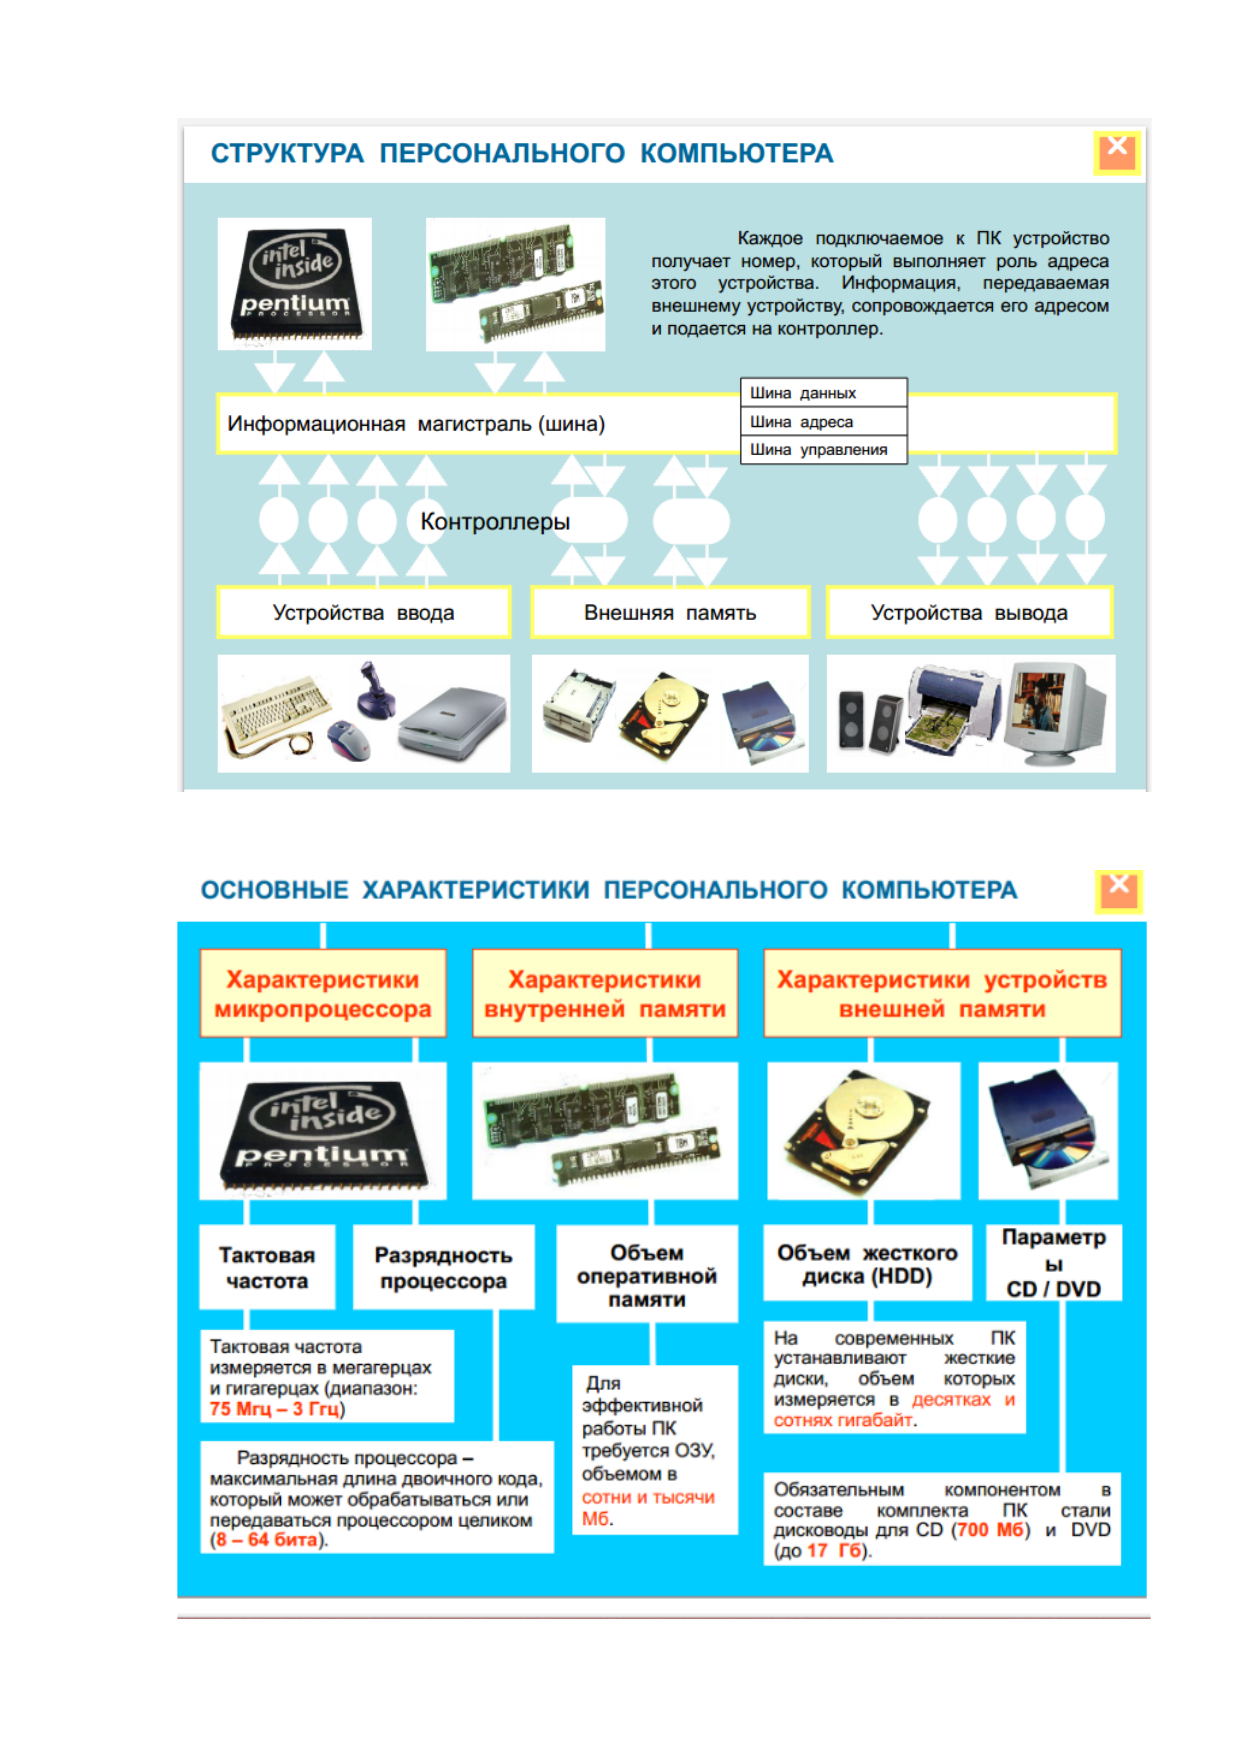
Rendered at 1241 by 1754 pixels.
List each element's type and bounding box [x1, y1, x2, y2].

picture [177, 870, 1151, 1619]
picture [177, 118, 1152, 792]
